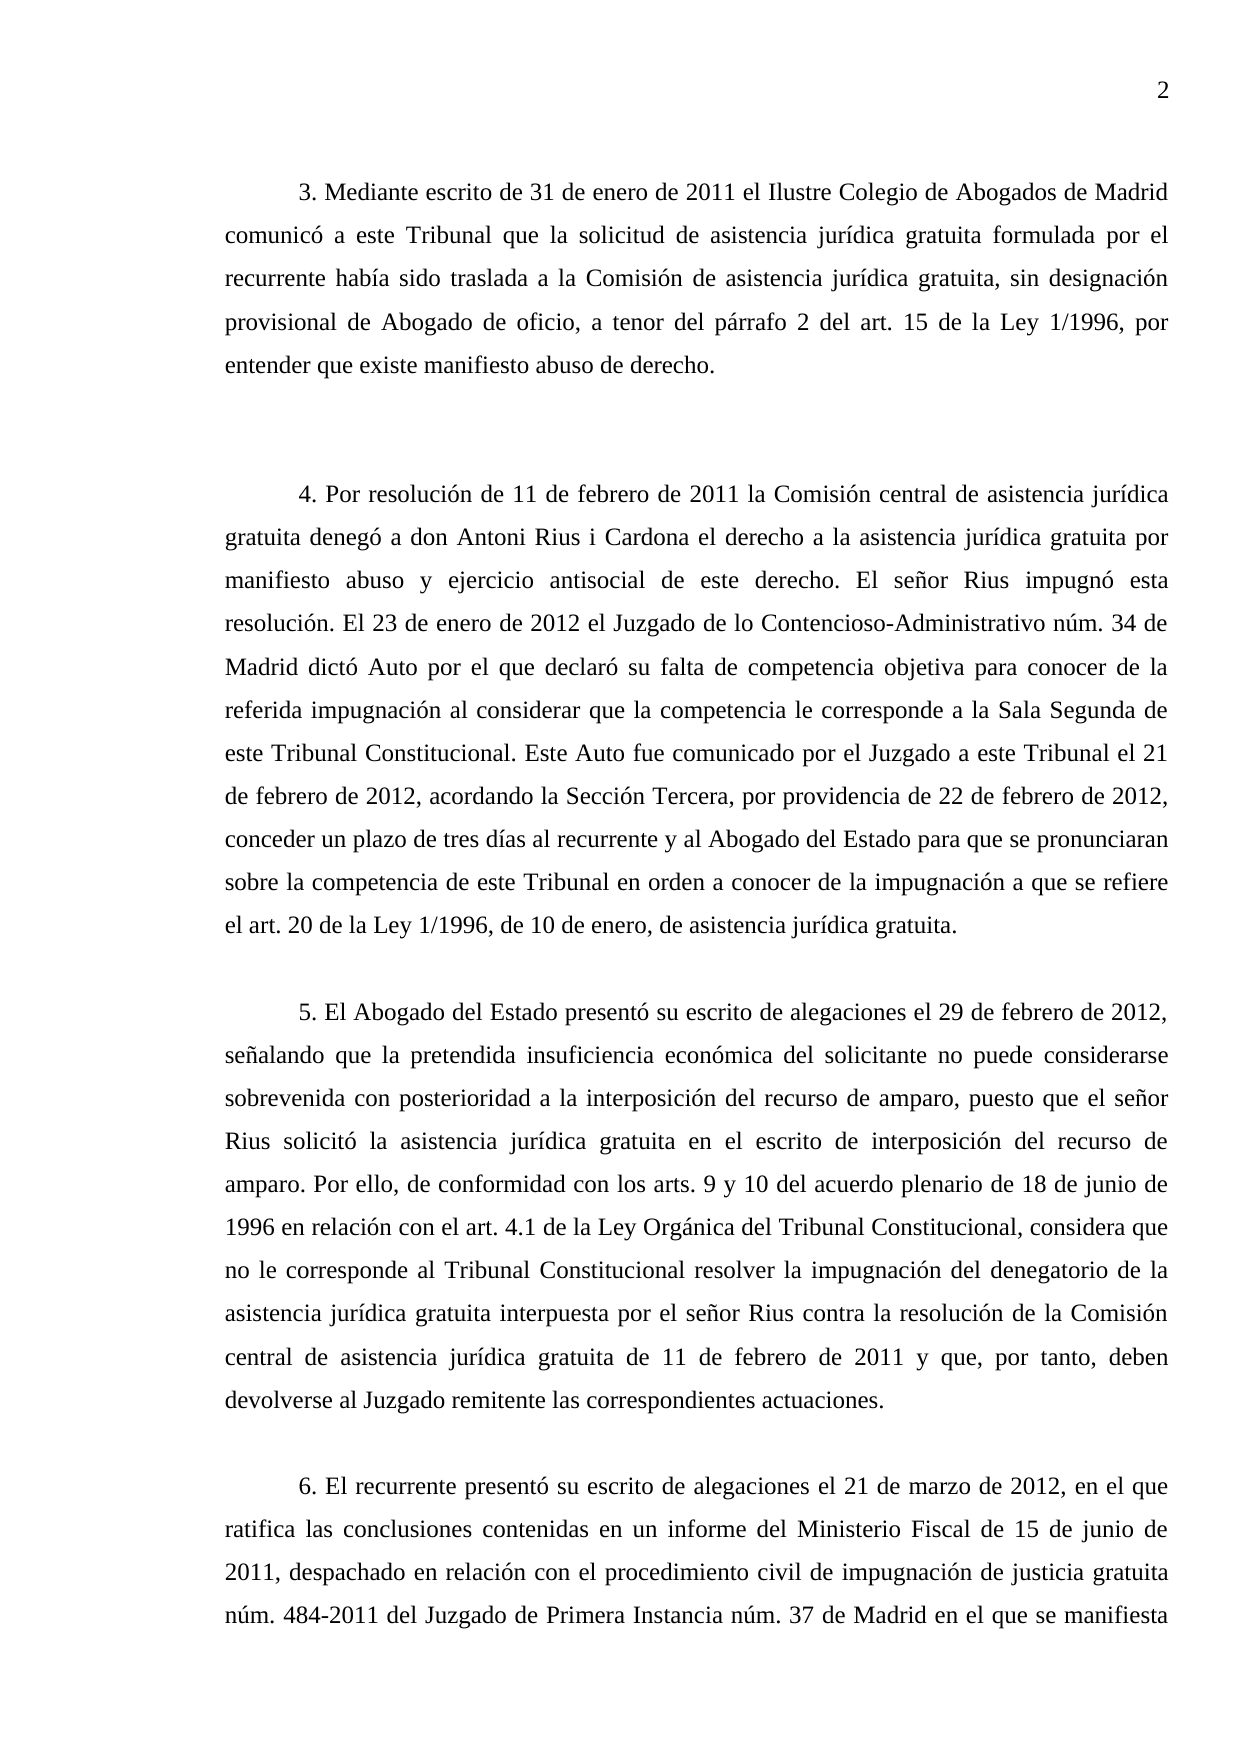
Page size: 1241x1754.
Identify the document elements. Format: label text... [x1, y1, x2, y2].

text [224, 1471, 1169, 1629]
text 5. El Abogado del Estado presentó su escrito de alegaciones el 29 de febrero de 2012, señalando que la pretendida insuficiencia económica del solicitante no puede considerarse sobrevenida con posterioridad a la interposición del recurso de amparo, puesto que el señor Rius solicitó la asistencia jurídica gratuita en el escrito de interposición del recurso de amparo. Por ello, de conformidad con los arts. 9 y 10 del acuerdo plenario de 18 de junio de 1996 en relación con el art. 4.1 de la Ley Orgánica del Tribunal Constitucional, considera que no le corresponde al Tribunal Constitucional resolver la impugnación del denegatorio de la asistencia jurídica gratuita interpuesta por el señor Rius contra la resolución de la Comisión central de asistencia jurídica gratuita de 11 de febrero de 2011 y que, por tanto, deben devolverse al Juzgado remitente las correspondientes actuaciones. [224, 997, 1169, 1413]
text 4. Por resolución de 11 de febrero de 2011 la Comisión central de asistencia jurídica gratuita denegó a don Antoni Rius i Cardona el derecho a la asistencia jurídica gratuita por manifiesto abuso y ejercicio antisocial de este derecho. El señor Rius impugnó esta resolución. El 23 de enero de 2012 el Juzgado de lo Contencioso-Administrativo núm. 34 de Madrid dictó Auto por el que declaró su falta de competencia objetiva para conocer de la referida impugnación al considerar que la competencia le corresponde a la Sala Segunda de este Tribunal Constitucional. Este Auto fue comunicado por el Juzgado a este Tribunal el 21 de febrero de 2012, acordando la Sección Tercera, por providencia de 22 de febrero de 2012, conceder un plazo de tres días al recurrente y al Abogado del Estado para que se pronunciaran sobre la competencia de este Tribunal en orden a conocer de la impugnación a que se refiere el art. 20 de la Ley 1/1996, de 10 de enero, de asistencia jurídica gratuita. [224, 479, 1169, 939]
text 3. Mediante escrito de 31 de enero de 2011 el Ilustre Colegio de Abogados de Madrid comunicó a este Tribunal que la solicitud de asistencia jurídica gratuita formulada por el recurrente había sido traslada a la Comisión de asistencia jurídica gratuita, sin designación provisional de Abogado de oficio, a tenor del párrafo 2 del art. 15 de la Ley 1/1996, por entender que existe manifiesto abuso de derecho. [224, 177, 1169, 378]
